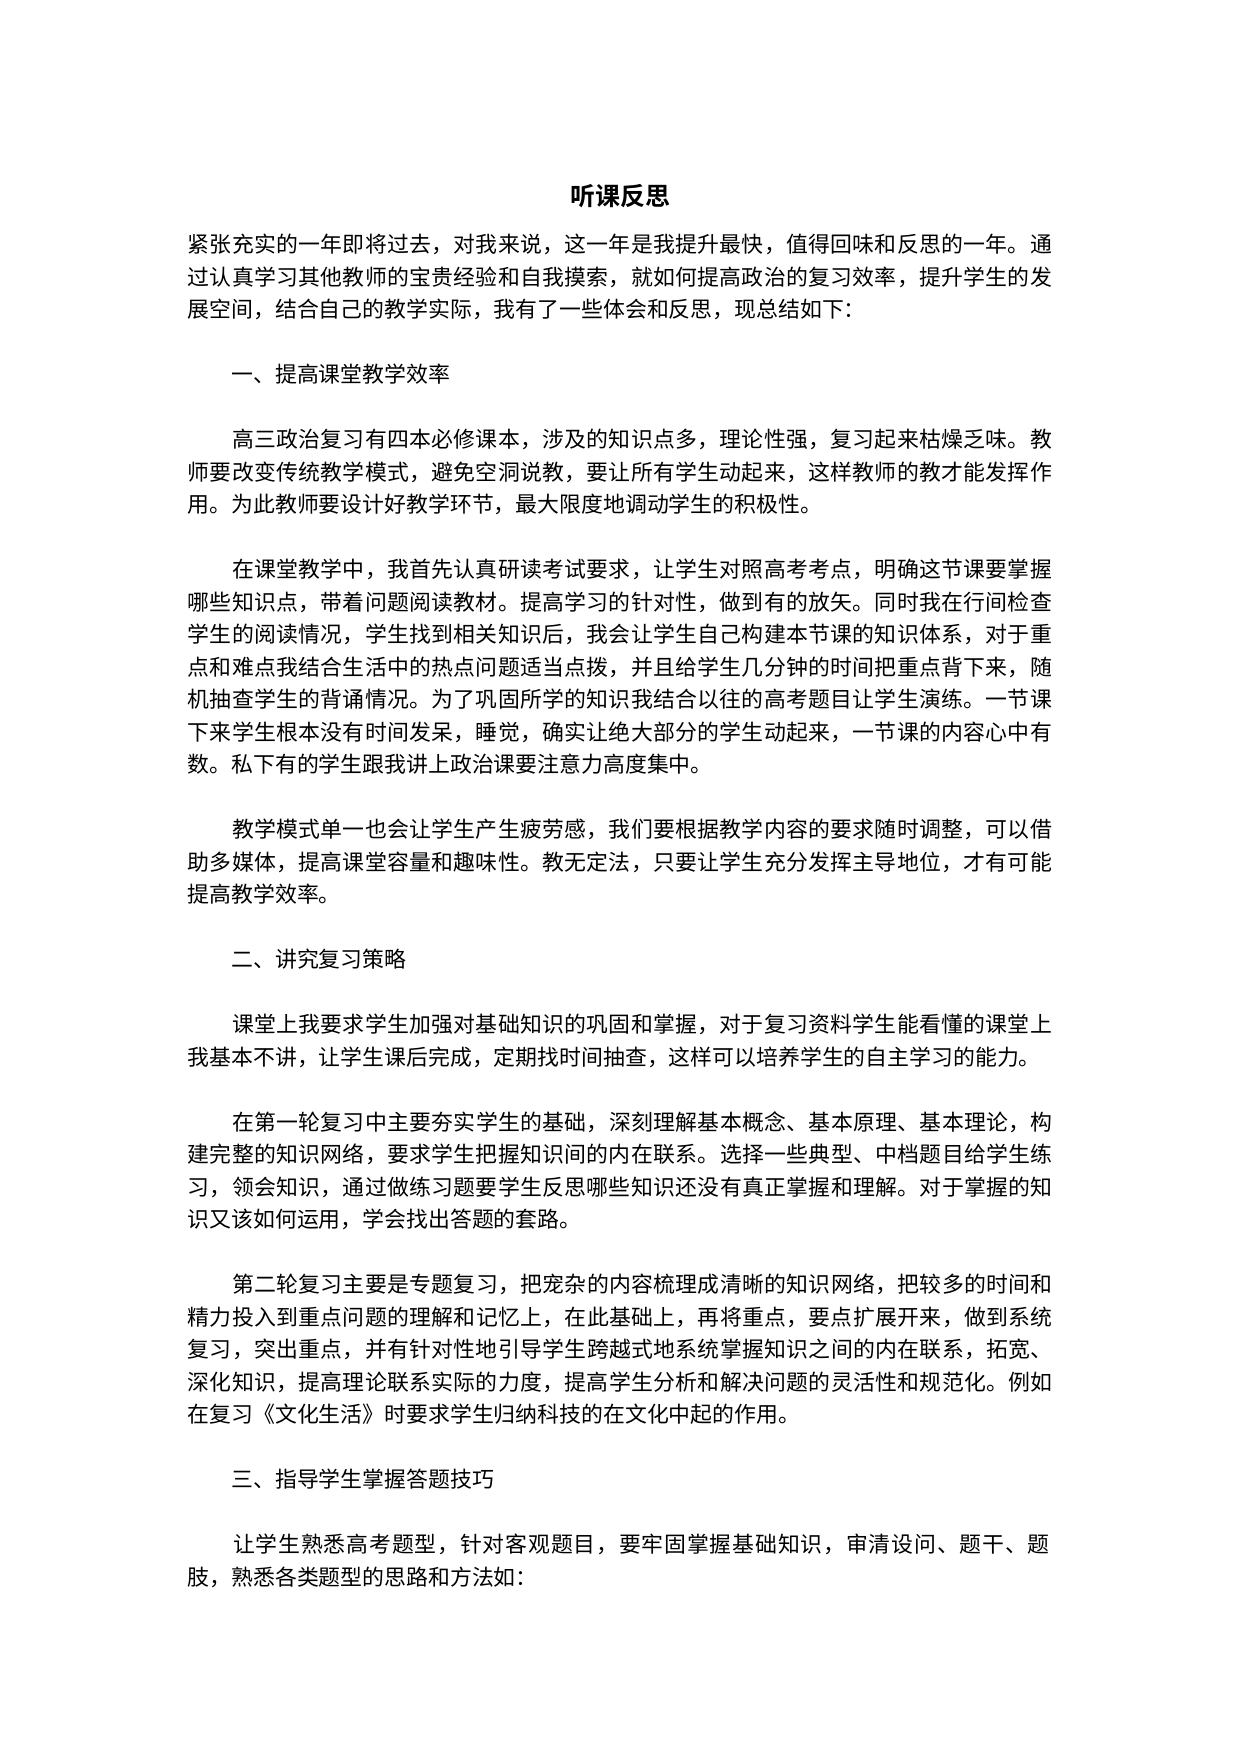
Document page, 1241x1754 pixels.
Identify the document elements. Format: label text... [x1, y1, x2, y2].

text 一、提高课堂教学效率 [187, 357, 1053, 389]
text 听课反思 [187, 162, 1053, 227]
text 在第一轮复习中主要夯实学生的基础，深刻理解基本概念、基本原理、基本理论，构建完整的知识网络，要求学生把握知识间的内在联系。选择一些典型、中档题目给学生练习，领会知识，通过做练习题要学生反思哪些知识还没有真正掌握和理解。对于掌握的知识又该如何运用，学会找出答题的套路。 [187, 1104, 1053, 1234]
text 二、讲究复习策略 [187, 942, 1053, 974]
text 三、指导学生掌握答题技巧 [187, 1462, 1053, 1494]
text 高三政治复习有四本必修课本，涉及的知识点多，理论性强，复习起来枯燥乏味。教师要改变传统教学模式，避免空洞说教，要让所有学生动起来，这样教师的教才能发挥作用。为此教师要设计好教学环节，最大限度地调动学生的积极性。 [187, 422, 1053, 519]
text 紧张充实的一年即将过去，对我来说，这一年是我提升最快，值得回味和反思的一年。通过认真学习其他教师的宝贵经验和自我摸索，就如何提高政治的复习效率，提升学生的发展空间，结合自己的教学实际，我有了一些体会和反思，现总结如下： [187, 227, 1053, 324]
text 让学生熟悉高考题型，针对客观题目，要牢固掌握基础知识，审清设问、题干、题肢，熟悉各类题型的思路和方法如： [187, 1527, 1053, 1592]
text 教学模式单一也会让学生产生疲劳感，我们要根据教学内容的要求随时调整，可以借助多媒体，提高课堂容量和趣味性。教无定法，只要让学生充分发挥主导地位，才有可能提高教学效率。 [187, 812, 1053, 909]
text 第二轮复习主要是专题复习，把宠杂的内容梳理成清晰的知识网络，把较多的时间和精力投入到重点问题的理解和记忆上，在此基础上，再将重点，要点扩展开来，做到系统复习，突出重点，并有针对性地引导学生跨越式地系统掌握知识之间的内在联系，拓宽、深化知识，提高理论联系实际的力度，提高学生分析和解决问题的灵活性和规范化。例如在复习《文化生活》时要求学生归纳科技的在文化中起的作用。 [187, 1267, 1053, 1429]
text 在课堂教学中，我首先认真研读考试要求，让学生对照高考考点，明确这节课要掌握哪些知识点，带着问题阅读教材。提高学习的针对性，做到有的放矢。同时我在行间检查学生的阅读情况，学生找到相关知识后，我会让学生自己构建本节课的知识体系，对于重点和难点我结合生活中的热点问题适当点拨，并且给学生几分钟的时间把重点背下来，随机抽查学生的背诵情况。为了巩固所学的知识我结合以往的高考题目让学生演练。一节课下来学生根本没有时间发呆，睡觉，确实让绝大部分的学生动起来，一节课的内容心中有数。私下有的学生跟我讲上政治课要注意力高度集中。 [187, 552, 1053, 779]
text 课堂上我要求学生加强对基础知识的巩固和掌握，对于复习资料学生能看懂的课堂上我基本不讲，让学生课后完成，定期找时间抽查，这样可以培养学生的自主学习的能力。 [187, 1007, 1053, 1072]
